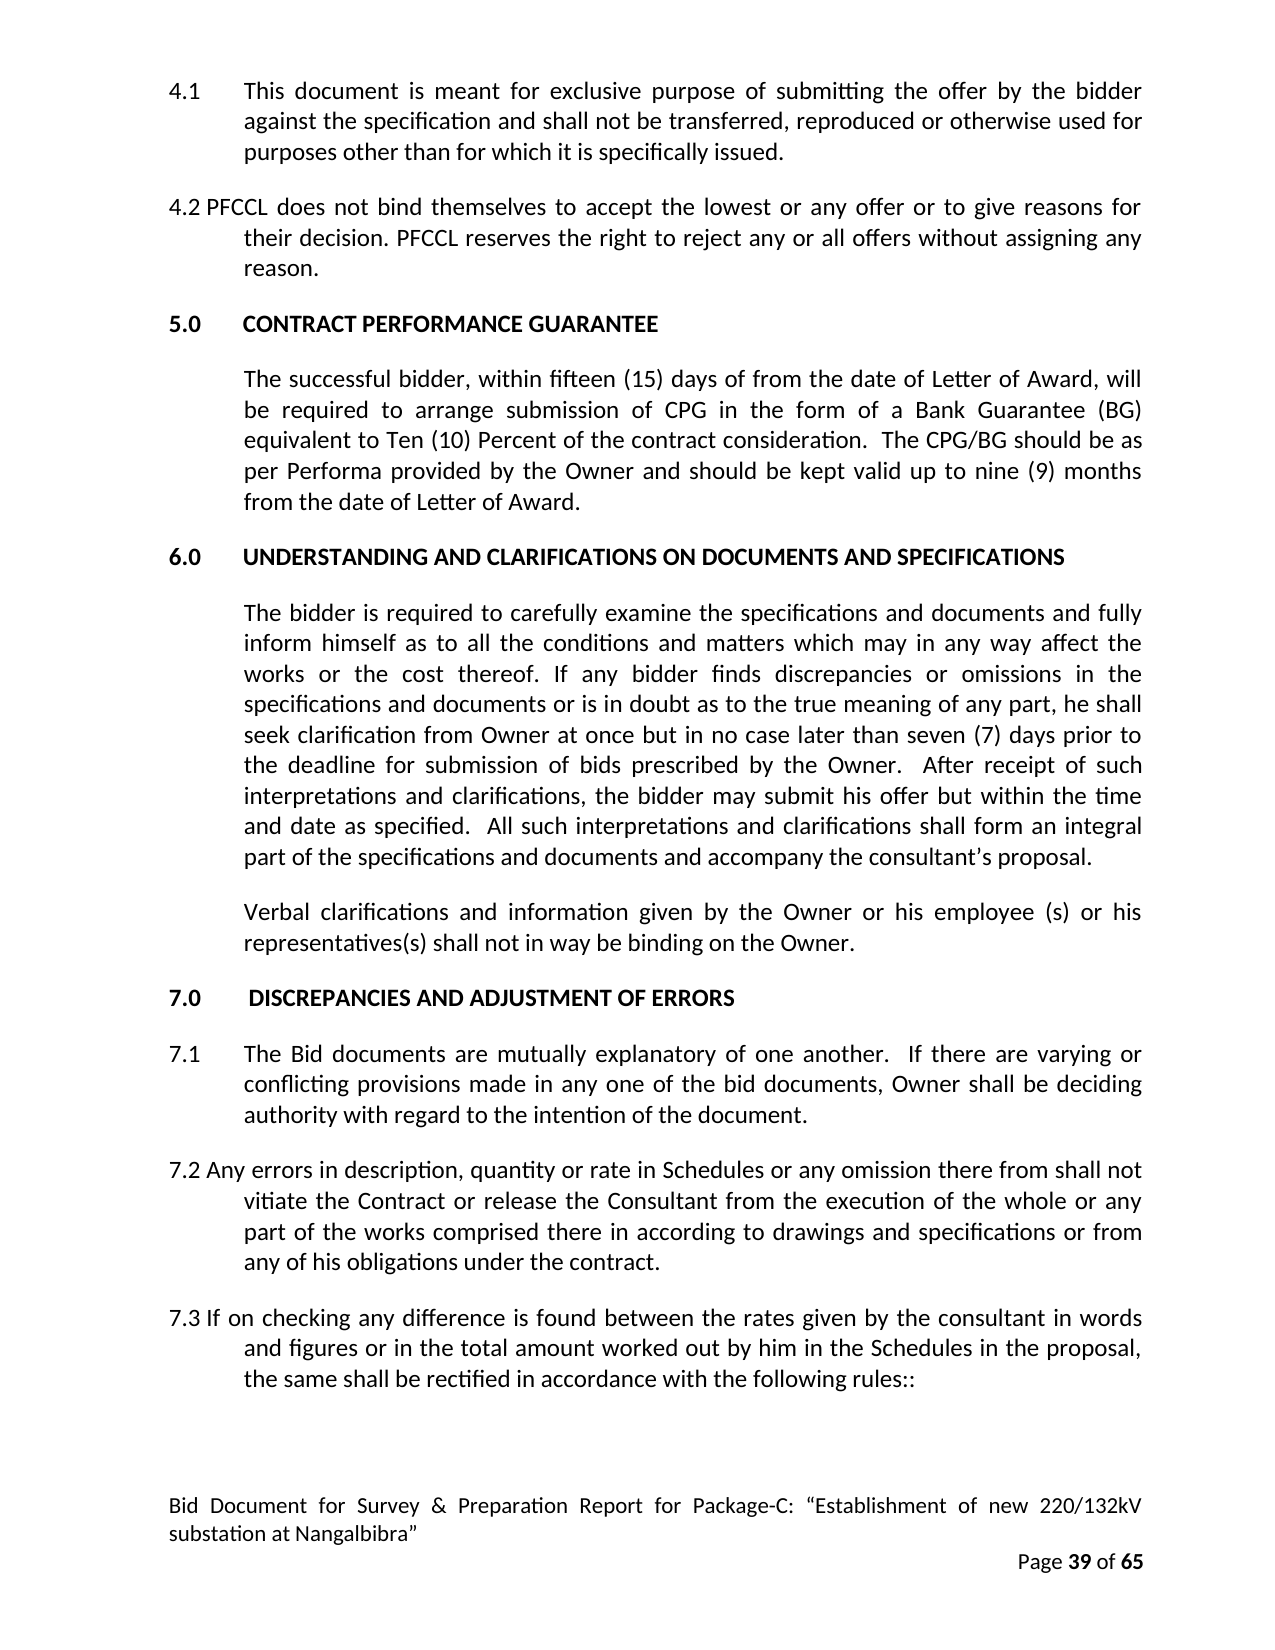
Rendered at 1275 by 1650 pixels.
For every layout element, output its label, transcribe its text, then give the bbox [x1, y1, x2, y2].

text The successful bidder, within fifteen (15) days of from the date of Letter of Award, will be required to arrange submission of CPG in the form of a Bank Guarantee (BG) equivalent to Ten (10) Percent of the contract consideration. The CPG/BG should be as per Performa provided by the Owner and should be kept valid up to nine (9) months from the date of Letter of Award. [244, 364, 1144, 516]
text 7.1 The Bid documents are mutually explanatory of one another. If there are varying or conflicting provisions made in any one of the bid documents, Owner shall be deciding authority with regard to the intention of the document. [169, 1038, 1144, 1129]
subtitle 6.0 UNDERSTANDING AND CLARIFICATIONS ON DOCUMENTS AND SPECIFICATIONS [169, 541, 1144, 572]
text 4.1 This document is meant for exclusive purpose of submitting the offer by the bidder against the specification and shall not be transferred, reproduced or otherwise used for purposes other than for which it is specifically issued. [169, 75, 1144, 167]
list Any errors in description, quantity or rate in Schedules or any omission there from shall not vitiate the Contract or release the Consultant from the execution of the whole or any part of the works comprised there in according to drawings and specifications or from any of his obligations under the contract. [169, 1154, 1144, 1277]
list If on checking any difference is found between the rates given by the consultant in words and figures or in the total amount worked out by him in the Schedules in the proposal, the same shall be rectified in accordance with the following rules:: [169, 1302, 1144, 1393]
text The bidder is required to carefully examine the specifications and documents and fully inform himself as to all the conditions and matters which may in any way affect the works or the cost thereof. If any bidder finds discrepancies or omissions in the specifications and documents or is in doubt as to the true meaning of any part, he shall seek clarification from Owner at once but in no case later than seven (7) days prior to the deadline for submission of bids prescribed by the Owner. After receipt of such interpretations and clarifications, the bidder may submit his offer but within the time and date as specified. All such interpretations and clarifications shall form an integral part of the specifications and documents and accompany the consultant’s proposal. [244, 597, 1144, 871]
text 7.0 DISCREPANCIES AND ADJUSTMENT OF ERRORS [169, 982, 1144, 1013]
list CONTRACT PERFORMANCE GUARANTEE [169, 308, 1144, 339]
text Verbal clarifications and information given by the Owner or his employee (s) or his representatives(s) shall not in way be binding on the Owner. [244, 896, 1144, 957]
list PFCCL does not bind themselves to accept the lowest or any offer or to give reasons for their decision. PFCCL reserves the right to reject any or all offers without assigning any reason. [169, 192, 1144, 283]
